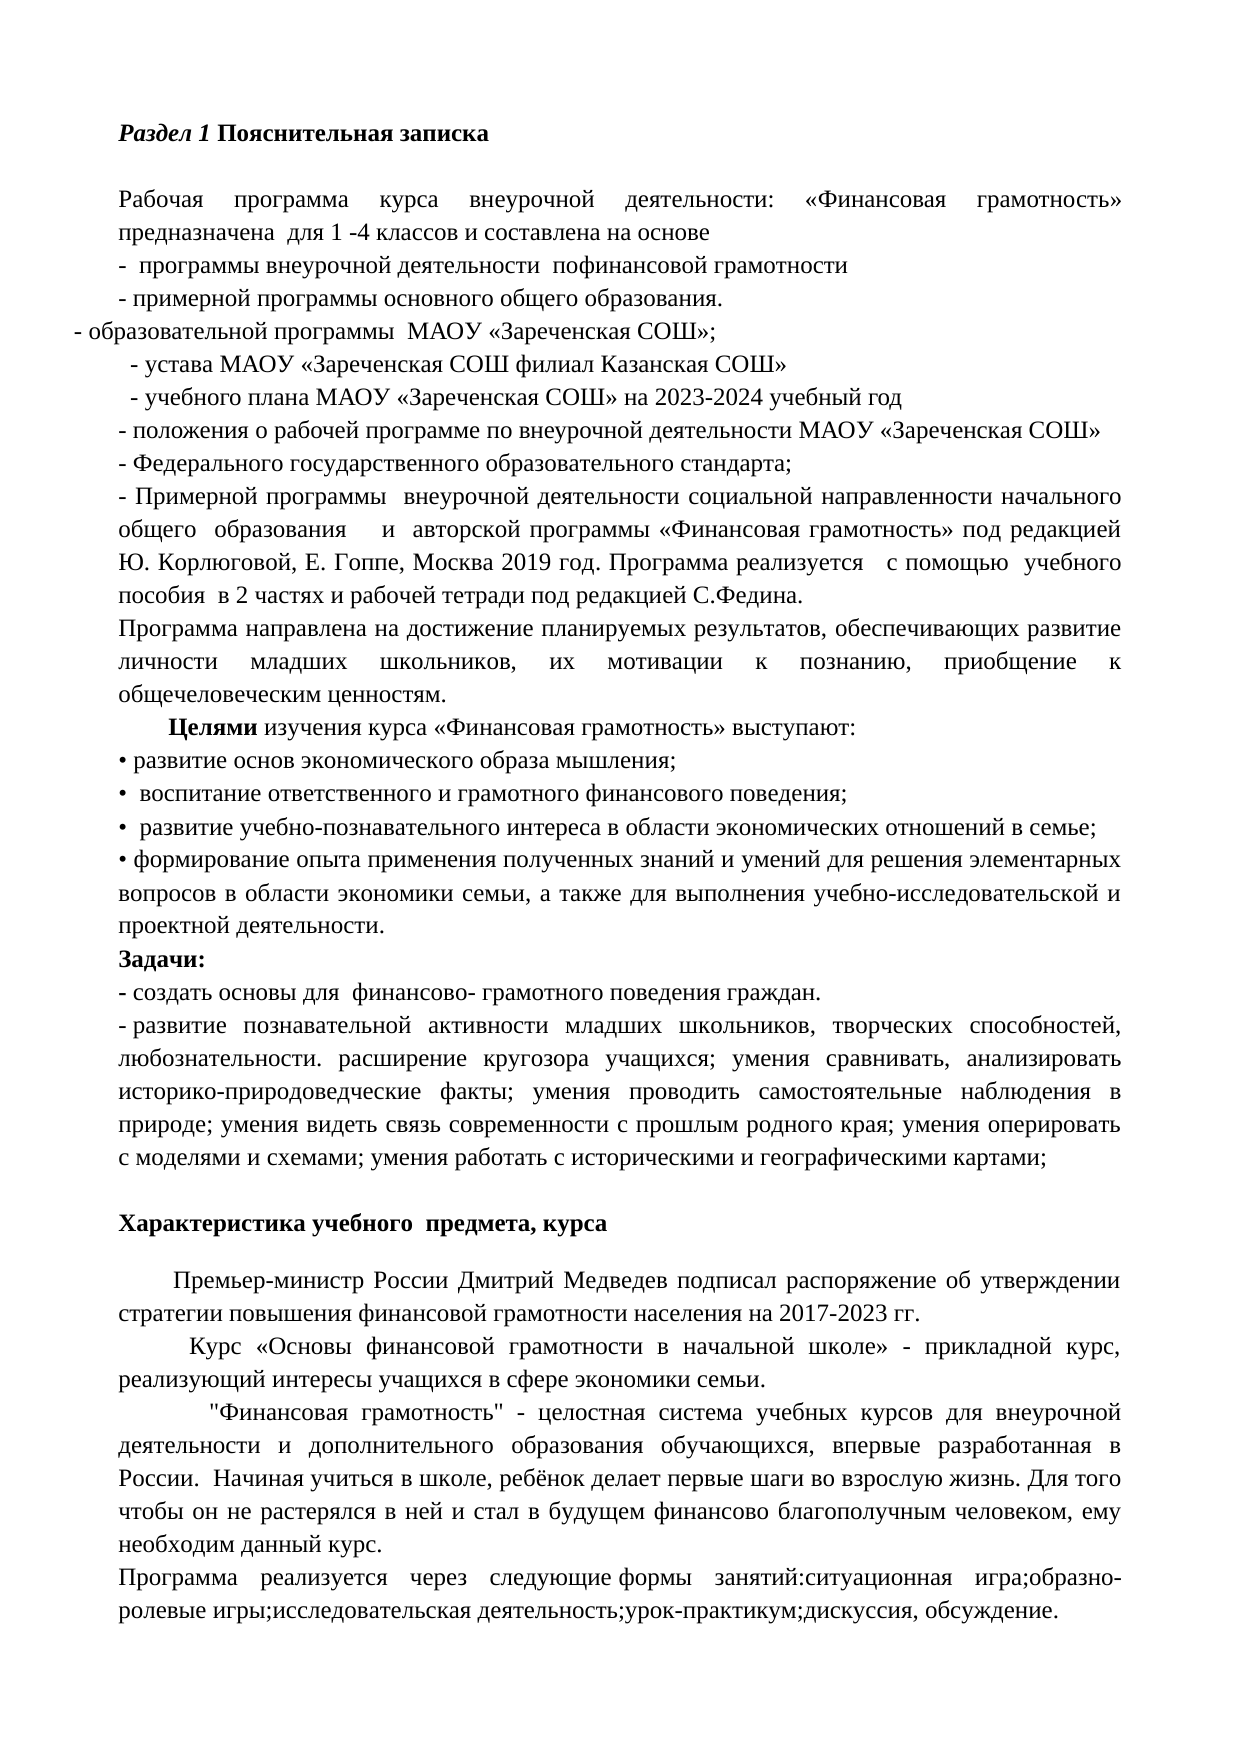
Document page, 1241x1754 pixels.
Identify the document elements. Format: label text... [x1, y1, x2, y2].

text Раздел 1 Пояснительная записка [118, 118, 1122, 147]
text - образовательной программы МАОУ «Зареченская СОШ»; [74, 316, 1122, 345]
text "Финансовая грамотность" - целостная система учебных курсов для внеурочной деятельности и дополнительного образования обучающихся, впервые разработанная в России. Начиная учиться в школе, ребёнок делает первые шаги во взрослую жизнь. Для того чтобы он не растерялся в ней и стал в будущем финансово благополучным человеком, ему необходим данный курс. [118, 1397, 1122, 1558]
text - Примерной программы внеурочной деятельности социальной направленности начального общего образования и авторской программы «Финансовая грамотность» под редакцией Ю. Корлюговой, Е. Гоппе, Москва 2019 год. Программа реализуется с помощью учебного пособия в 2 частях и рабочей тетради под редакцией С.Федина. [118, 481, 1122, 609]
text • развитие основ экономического образа мышления; [118, 746, 1122, 774]
text • воспитание ответственного и грамотного финансового поведения; [118, 778, 1122, 807]
text - развитие познавательной активности младших школьников, творческих способностей, любознательности. расширение кругозора учащихся; умения сравнивать, анализировать историко-природоведческие факты; умения проводить самостоятельные наблюдения в природе; умения видеть связь современности с прошлым родного края; умения оперировать с моделями и схемами; умения работать с историческими и географическими картами; [118, 1010, 1122, 1171]
text Рабочая программа курса внеурочной деятельности: «Финансовая грамотность» предназначена для 1 -4 классов и составлена на основе [118, 184, 1122, 246]
text - примерной программы основного общего образования. [118, 283, 1122, 312]
text Курс «Основы финансовой грамотности в начальной школе» - прикладной курс, реализующий интересы учащихся в сфере экономики семьи. [118, 1331, 1122, 1393]
text - положения о рабочей программе по внеурочной деятельности МАОУ «Зареченская СОШ» [118, 415, 1122, 444]
text Целями изучения курса «Финансовая грамотность» выступают: [118, 712, 1122, 741]
text Программа реализуется через следующие формы занятий:ситуационная игра;образно-ролевые игры;исследовательская деятельность;урок-практикум;дискуссия, обсуждение. [118, 1562, 1122, 1624]
text Характеристика учебного предмета, курса [118, 1208, 1122, 1237]
text - программы внеурочной деятельности пофинансовой грамотности [118, 250, 1122, 279]
text • развитие учебно-познавательного интереса в области экономических отношений в семье; [118, 812, 1122, 840]
text - создать основы для финансово- грамотного поведения граждан. [118, 977, 1122, 1005]
text Задачи: [118, 944, 1122, 972]
text • формирование опыта применения полученных знаний и умений для решения элементарных вопросов в области экономики семьи, а также для выполнения учебно-исследовательской и проектной деятельности. [118, 844, 1122, 939]
text Премьер-министр России Дмитрий Медведев подписал распоряжение об утверждении стратегии повышения финансовой грамотности населения на 2017-2023 гг. [118, 1265, 1122, 1327]
text Программа направлена на достижение планируемых результатов, обеспечивающих развитие личности младших школьников, их мотивации к познанию, приобщение к общечеловеческим ценностям. [118, 613, 1122, 708]
text - учебного плана МАОУ «Зареченская СОШ» на 2023-2024 учебный год [74, 382, 1122, 411]
text - Федерального государственного образовательного стандарта; [118, 448, 1122, 477]
text - устава МАОУ «Зареченская СОШ филиал Казанская СОШ» [74, 349, 1122, 378]
